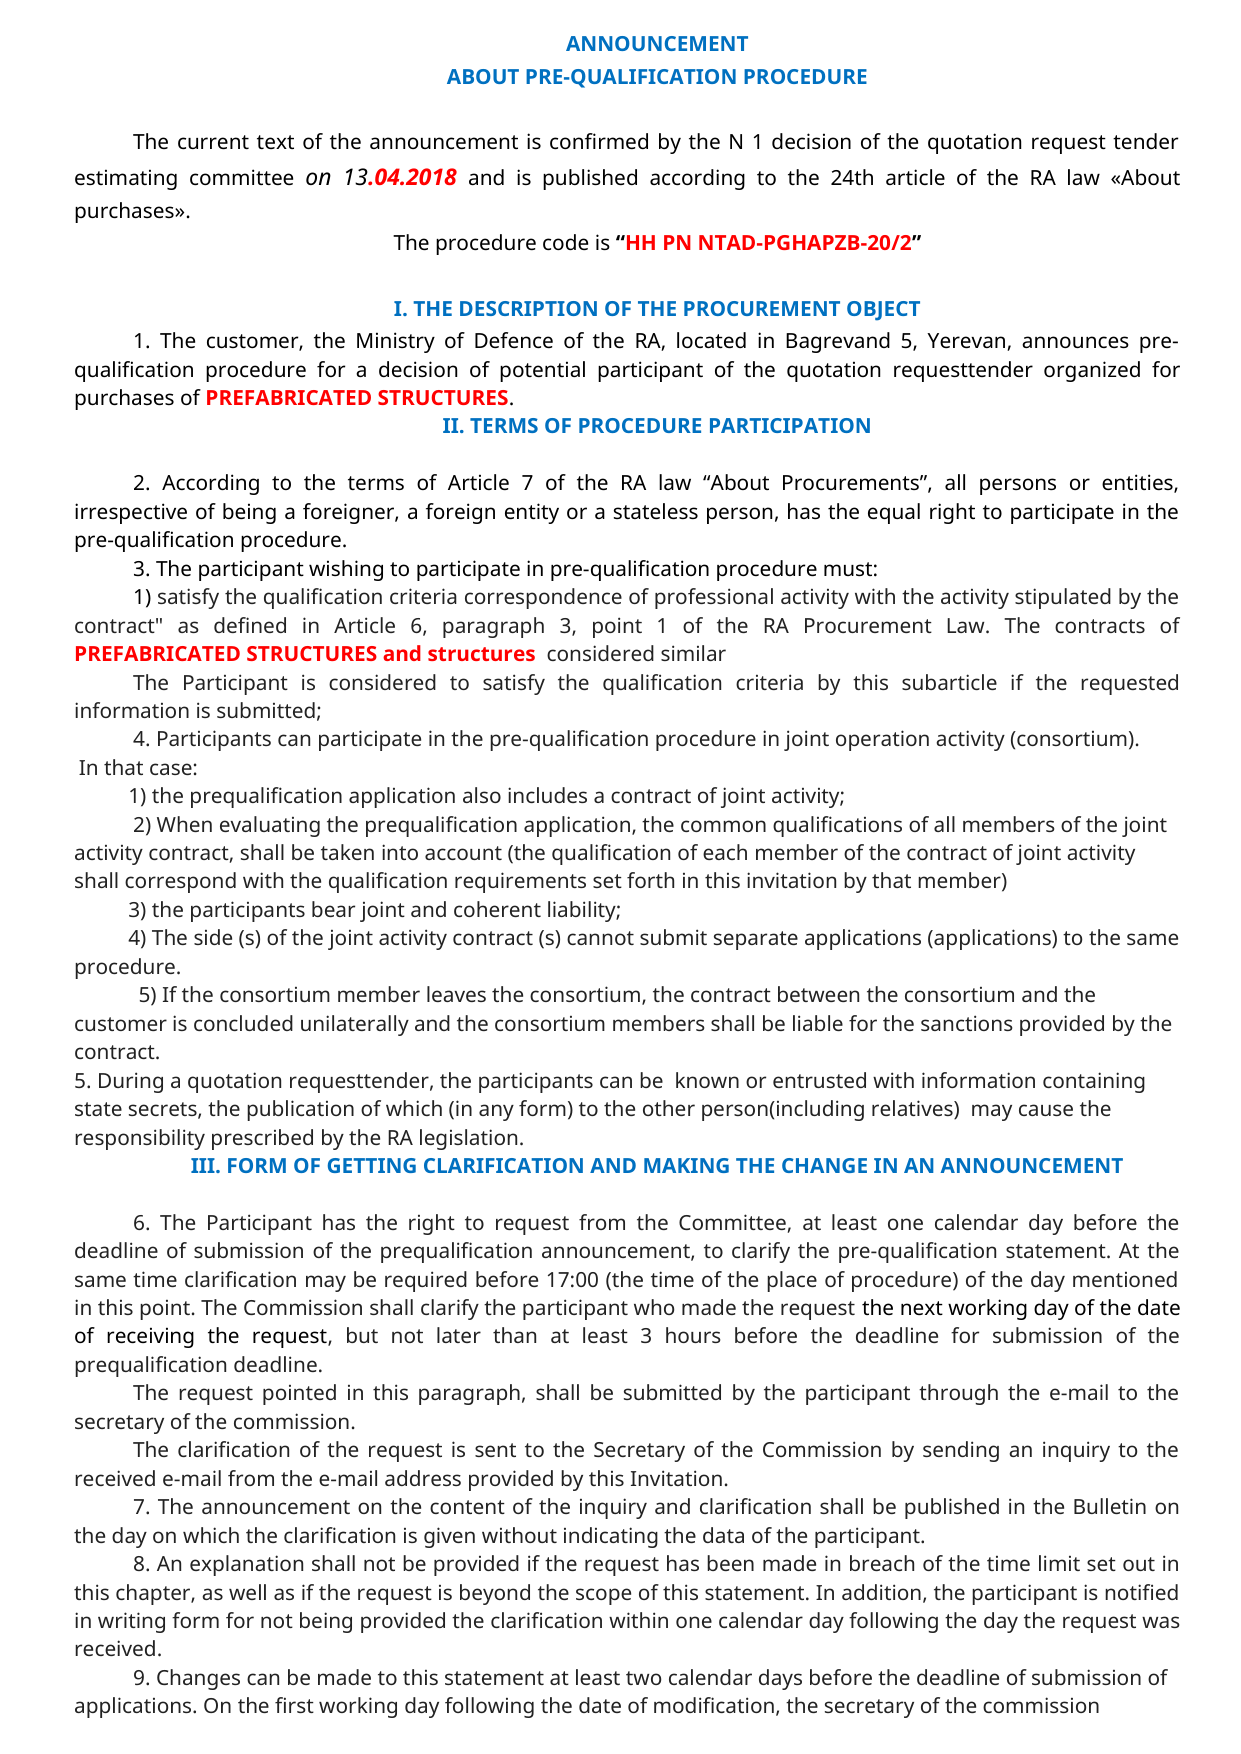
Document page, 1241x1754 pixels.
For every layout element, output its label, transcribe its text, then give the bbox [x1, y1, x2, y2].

list 1) satisfy the qualification criteria correspondence of professional activity with the activity stipulated by the contract" as defined in Article 6, paragraph 3, point 1 of the RA Procurement Law. The contracts of PREFABRICATED STRUCTURES and structures considered similar [74, 582, 1181, 668]
text The current text of the announcement is confirmed by the N 1 decision of the quotation request tender estimating committee on 13.04.2018 and is published according to the 24th article of the RA law «About purchases». [74, 127, 1181, 224]
list The Participant is considered to satisfy the qualification criteria by this subarticle if the requested information is submitted; [74, 668, 1181, 724]
text 7. The announcement on the content of the inquiry and clarification shall be published in the Bulletin on the day on which the clarification is given without indicating the data of the participant. [74, 1492, 1181, 1549]
list 3. The participant wishing to participate in pre-qualification procedure must: [74, 554, 1181, 582]
list In that case: 1) the prequalification application also includes a contract of joint activity; [74, 753, 1181, 810]
text ABOUT PRE-QUALIFICATION PROCEDURE [74, 62, 1181, 91]
list II. TERMS OF PROCEDURE PARTICIPATION [74, 412, 1181, 440]
text III. FORM OF GETTING CLARIFICATION AND MAKING THE CHANGE IN AN ANNOUNCEMENT [74, 1151, 1181, 1179]
list 2) When evaluating the prequalification application, the common qualifications of all members of the joint activity contract, shall be taken into account (the qualification of each member of the contract of joint activity shall correspond with the qualification requirements set forth in this invitation by that member) 3) the participants bear joint and coherent liability; 4) The side (s) of the joint activity contract (s) cannot submit separate applications (applications) to the same procedure. [74, 810, 1181, 980]
list 2. According to the terms of Article 7 of the RA law “About Procurements”, all persons or entities, irrespective of being a foreigner, a foreign entity or a stateless person, has the equal right to participate in the pre-qualification procedure. [74, 468, 1181, 554]
text 8. An explanation shall not be provided if the request has been made in breach of the time limit set out in this chapter, as well as if the request is beyond the scope of this statement. In addition, the participant is notified in writing form for not being provided the clarification within one calendar day following the day the request was received. [74, 1549, 1181, 1663]
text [74, 1663, 1181, 1720]
text 6. The Participant has the right to request from the Committee, at least one calendar day before the deadline of submission of the prequalification announcement, to clarify the pre-qualification statement. At the same time clarification may be required before 17:00 (the time of the place of procedure) of the day mentioned in this point. The Commission shall clarify the participant who made the request the next working day of the date of receiving the request, but not later than at least 3 hours before the deadline for submission of the prequalification deadline. [74, 1208, 1181, 1378]
text I. THE DESCRIPTION OF THE PROCUREMENT OBJECT [74, 294, 1181, 322]
list 4. Participants can participate in the pre-qualification procedure in joint operation activity (consortium). [74, 724, 1181, 753]
list 1. The customer, the Ministry of Defence of the RA, located in Bagrevand 5, Yerevan, announces pre-qualification procedure for a decision of potential participant of the quotation requesttender organized for purchases of PREFABRICATED STRUCTURES. [74, 326, 1181, 412]
text The request pointed in this paragraph, shall be submitted by the participant through the e-mail to the secretary of the commission. [74, 1378, 1181, 1435]
text 5) If the consortium member leaves the consortium, the contract between the consortium and the customer is concluded unilaterally and the consortium members shall be liable for the sanctions provided by the contract. 5. During a quotation requesttender, the participants can be known or entrusted with information containing state secrets, the publication of which (in any form) to the other person(including relatives) may cause the responsibility prescribed by the RA legislation. [74, 980, 1181, 1151]
text ANNOUNCEMENT [74, 29, 1181, 58]
text The clarification of the request is sent to the Secretary of the Commission by sending an inquiry to the received e-mail from the e-mail address provided by this Invitation. [74, 1435, 1181, 1492]
text The procedure code is “HH PN NTAD-PGHAPZB-20/2” [74, 228, 1181, 257]
